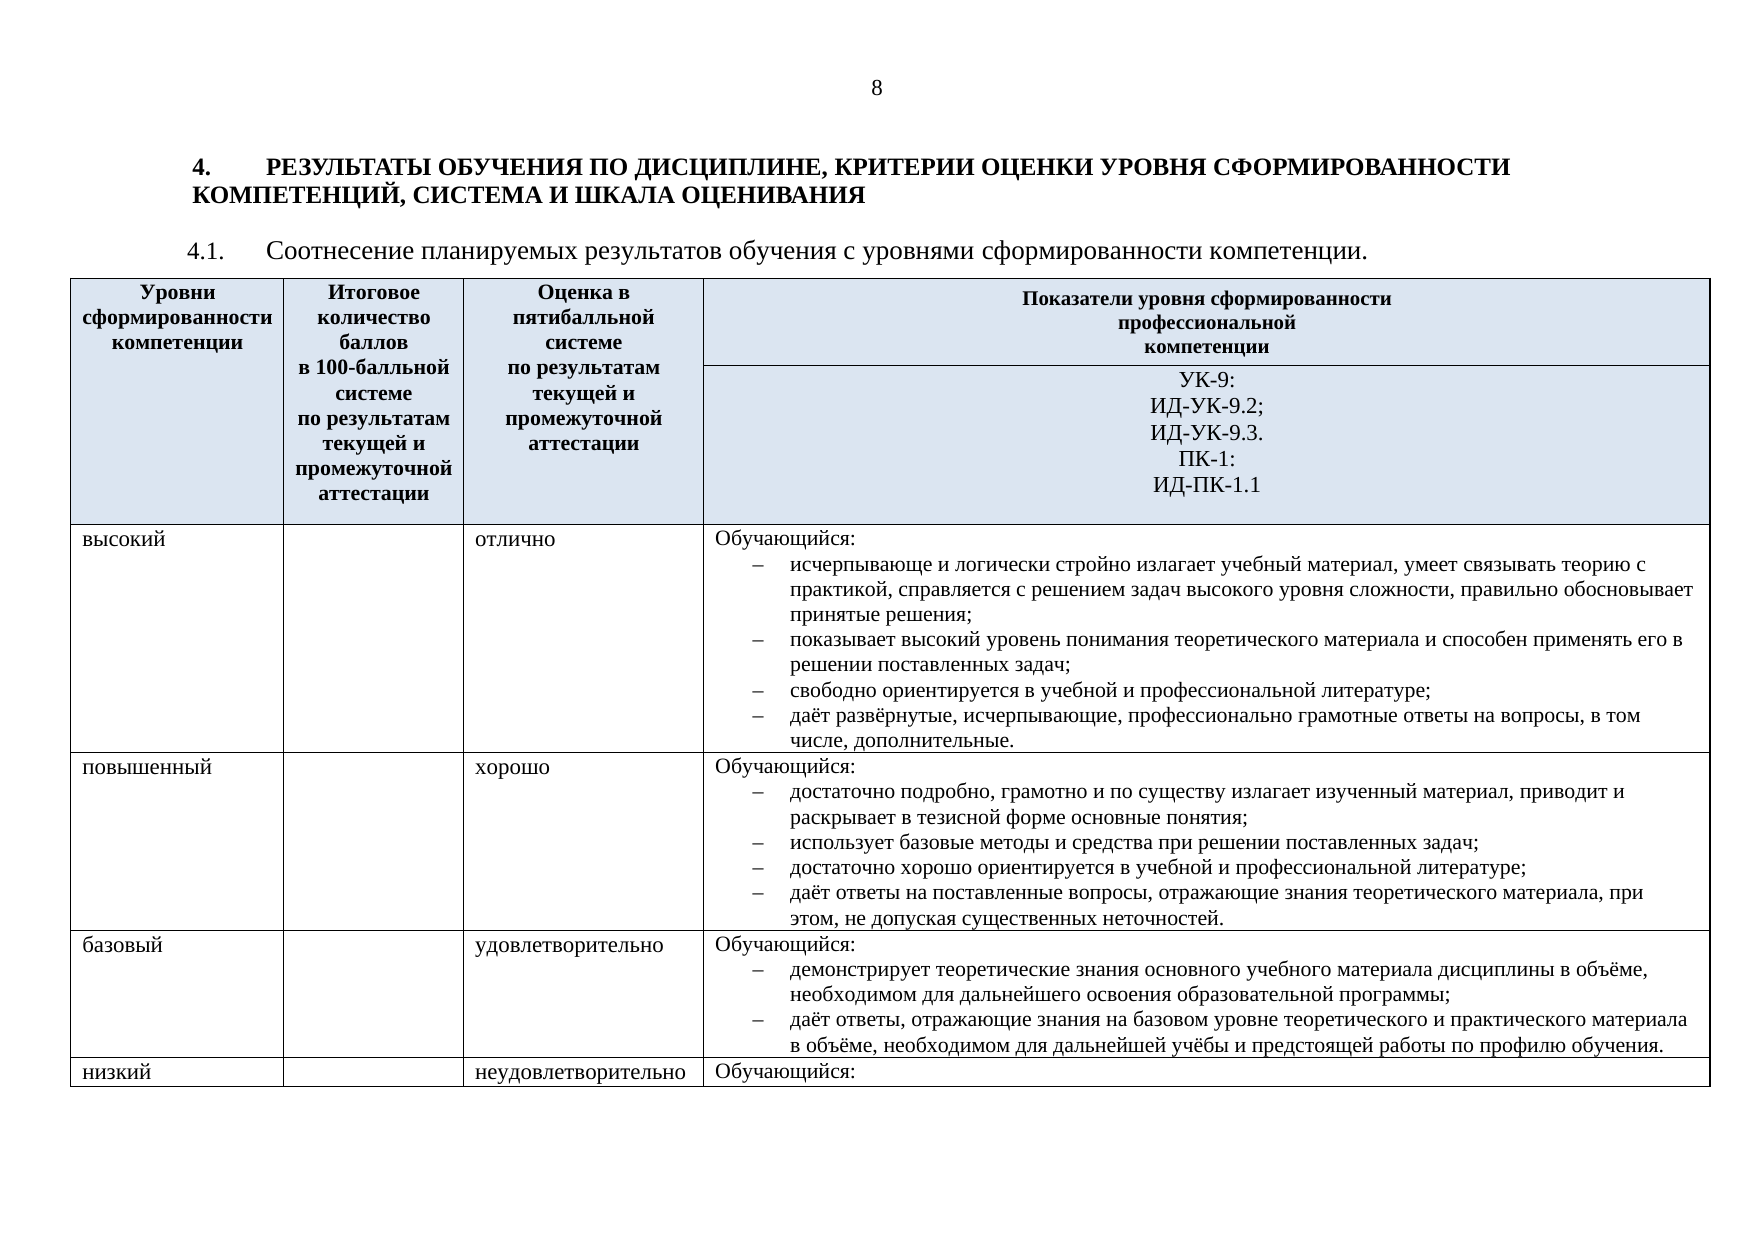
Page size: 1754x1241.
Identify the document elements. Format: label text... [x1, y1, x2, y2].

table_cell [284, 525, 463, 752]
table_header Итоговое количество баллов в 100-балльной системе по результатам текущей и промежуточной аттестации [284, 279, 463, 524]
table_cell УК-9: ИД-УК-9.2; ИД-УК-9.3. ПК-1: ИД-ПК-1.1 [704, 366, 1709, 524]
table_cell Обучающийся: демонстрирует теоретические знания основного учебного материала дисциплины в объёме, необходимом для дальнейшего освоения образовательной программы; даёт ответы, отражающие знания на базовом уровне теоретического и практического материала в объёме, необходимом для дальнейшей учёбы и предстоящей работы по профилю обучения. [704, 931, 1709, 1057]
table_cell низкий [71, 1058, 283, 1086]
subtitle Соотнесение планируемых результатов обучения с уровнями сформированности компетенции. [187, 234, 1636, 265]
table_cell хорошо [464, 753, 703, 930]
table_cell [284, 753, 463, 930]
table_cell удовлетворительно [464, 931, 703, 1057]
table_cell неудовлетворительно [464, 1058, 703, 1086]
table_cell Обучающийся: достаточно подробно, грамотно и по существу излагает изученный материал, приводит и раскрывает в тезисной форме основные понятия; использует базовые методы и средства при решении поставленных задач; достаточно хорошо ориентируется в учебной и профессиональной литературе; даёт ответы на поставленные вопросы, отражающие знания теоретического материала, при этом, не допуская существенных неточностей. [704, 753, 1709, 930]
table_cell [284, 1058, 463, 1086]
table_cell Обучающийся: исчерпывающе и логически стройно излагает учебный материал, умеет связывать теорию с практикой, справляется с решением задач высокого уровня сложности, правильно обосновывает принятые решения; показывает высокий уровень понимания теоретического материала и способен применять его в решении поставленных задач; свободно ориентируется в учебной и профессиональной литературе; даёт развёрнутые, исчерпывающие, профессионально грамотные ответы на вопросы, в том числе, дополнительные. [704, 525, 1709, 752]
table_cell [704, 1058, 1709, 1086]
table_cell [284, 931, 463, 1057]
subtitle РЕЗУЛЬТАТЫ ОБУЧЕНИЯ ПО ДИСЦИПЛИНЕ, КРИТЕРИИ ОЦЕНКИ УРОВНЯ СФОРМИРОВАННОСТИ КОМПЕТЕНЦИЙ, СИСТЕМА И ШКАЛА ОЦЕНИВАНИЯ [192, 152, 1636, 209]
table_header Показатели уровня сформированности профессиональной компетенции [704, 279, 1709, 365]
table_cell отлично [464, 525, 703, 752]
table_cell повышенный [71, 753, 283, 930]
table_header Уровни сформированности компетенции [71, 279, 283, 524]
table_cell высокий [71, 525, 283, 752]
table_cell базовый [71, 931, 283, 1057]
table_header Оценка в пятибалльной системе по результатам текущей и промежуточной аттестации [464, 279, 703, 524]
